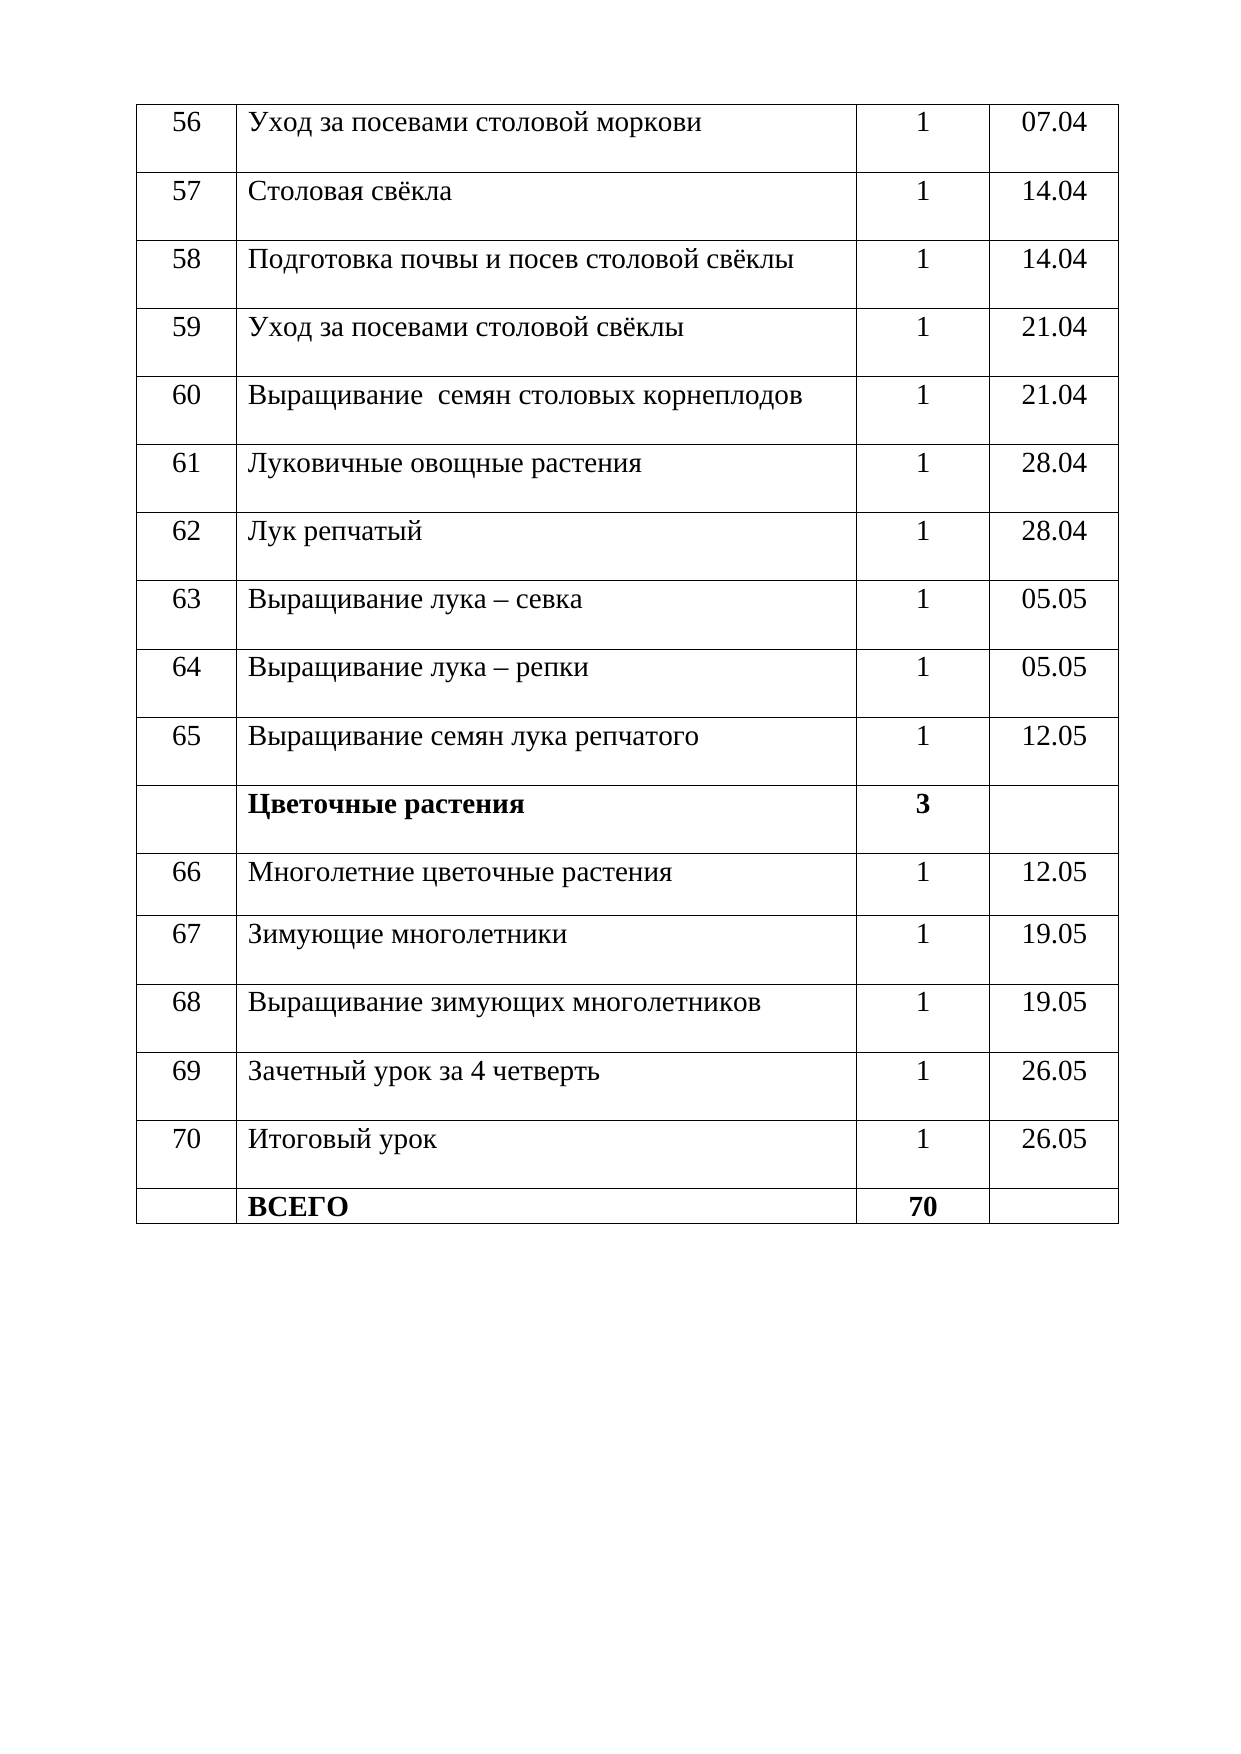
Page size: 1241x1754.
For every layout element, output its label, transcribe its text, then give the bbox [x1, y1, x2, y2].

table_cell 59 [137, 309, 236, 376]
table_cell Уход за посевами столовой моркови [237, 105, 856, 172]
table_cell 62 [137, 513, 236, 580]
table_cell 21.04 [990, 309, 1118, 376]
table_cell Выращивание лука – севка [237, 581, 856, 648]
table_cell 12.05 [990, 854, 1118, 915]
table_cell 68 [137, 985, 236, 1052]
table_cell 61 [137, 445, 236, 512]
table_cell Уход за посевами столовой свёклы [237, 309, 856, 376]
table_cell 69 [137, 1053, 236, 1120]
table_cell Многолетние цветочные растения [237, 854, 856, 915]
table_cell [990, 786, 1118, 853]
table_cell 05.05 [990, 581, 1118, 648]
table_cell 19.05 [990, 916, 1118, 983]
table_cell 26.05 [990, 1121, 1118, 1188]
table_cell 14.04 [990, 173, 1118, 240]
table_cell 65 [137, 718, 236, 785]
table_cell 57 [137, 173, 236, 240]
table_cell 63 [137, 581, 236, 648]
table_cell Зачетный урок за 4 четверть [237, 1053, 856, 1120]
table_cell 1 [857, 985, 989, 1052]
table_cell 26.05 [990, 1053, 1118, 1120]
table_cell Зимующие многолетники [237, 916, 856, 983]
table_cell Столовая свёкла [237, 173, 856, 240]
table_cell 1 [857, 1121, 989, 1188]
table_cell 1 [857, 581, 989, 648]
table_cell Выращивание зимующих многолетников [237, 985, 856, 1052]
table_cell ВСЕГО [237, 1189, 856, 1222]
table_cell 07.04 [990, 105, 1118, 172]
table_cell Итоговый урок [237, 1121, 856, 1188]
table_cell 28.04 [990, 513, 1118, 580]
table_cell Лук репчатый [237, 513, 856, 580]
table_cell 1 [857, 916, 989, 983]
table_cell Выращивание лука – репки [237, 650, 856, 717]
table_cell 14.04 [990, 241, 1118, 308]
table_cell 19.05 [990, 985, 1118, 1052]
table_cell 1 [857, 513, 989, 580]
table_cell 1 [857, 1053, 989, 1120]
table_cell [137, 1189, 236, 1222]
table_cell Луковичные овощные растения [237, 445, 856, 512]
table_cell [137, 786, 236, 853]
table_cell [990, 1189, 1118, 1222]
table_cell 70 [137, 1121, 236, 1188]
table_cell 3 [857, 786, 989, 853]
table_cell 60 [137, 377, 236, 444]
table_cell 56 [137, 105, 236, 172]
table_cell 1 [857, 309, 989, 376]
table_cell 12.05 [990, 718, 1118, 785]
table_cell 58 [137, 241, 236, 308]
table_cell 64 [137, 650, 236, 717]
table_cell 1 [857, 445, 989, 512]
table_cell 05.05 [990, 650, 1118, 717]
table_cell 21.04 [990, 377, 1118, 444]
table_cell 1 [857, 377, 989, 444]
table_cell 1 [857, 105, 989, 172]
table_cell 70 [857, 1189, 989, 1222]
table_cell 66 [137, 854, 236, 915]
table_cell Цветочные растения [237, 786, 856, 853]
table_cell 1 [857, 241, 989, 308]
table_cell 67 [137, 916, 236, 983]
table_cell 1 [857, 173, 989, 240]
table_cell Выращивание семян лука репчатого [237, 718, 856, 785]
table_cell 1 [857, 718, 989, 785]
table_cell Выращивание семян столовых корнеплодов [237, 377, 856, 444]
table_cell 1 [857, 650, 989, 717]
table_cell 28.04 [990, 445, 1118, 512]
table_cell Подготовка почвы и посев столовой свёклы [237, 241, 856, 308]
table_cell 1 [857, 854, 989, 915]
